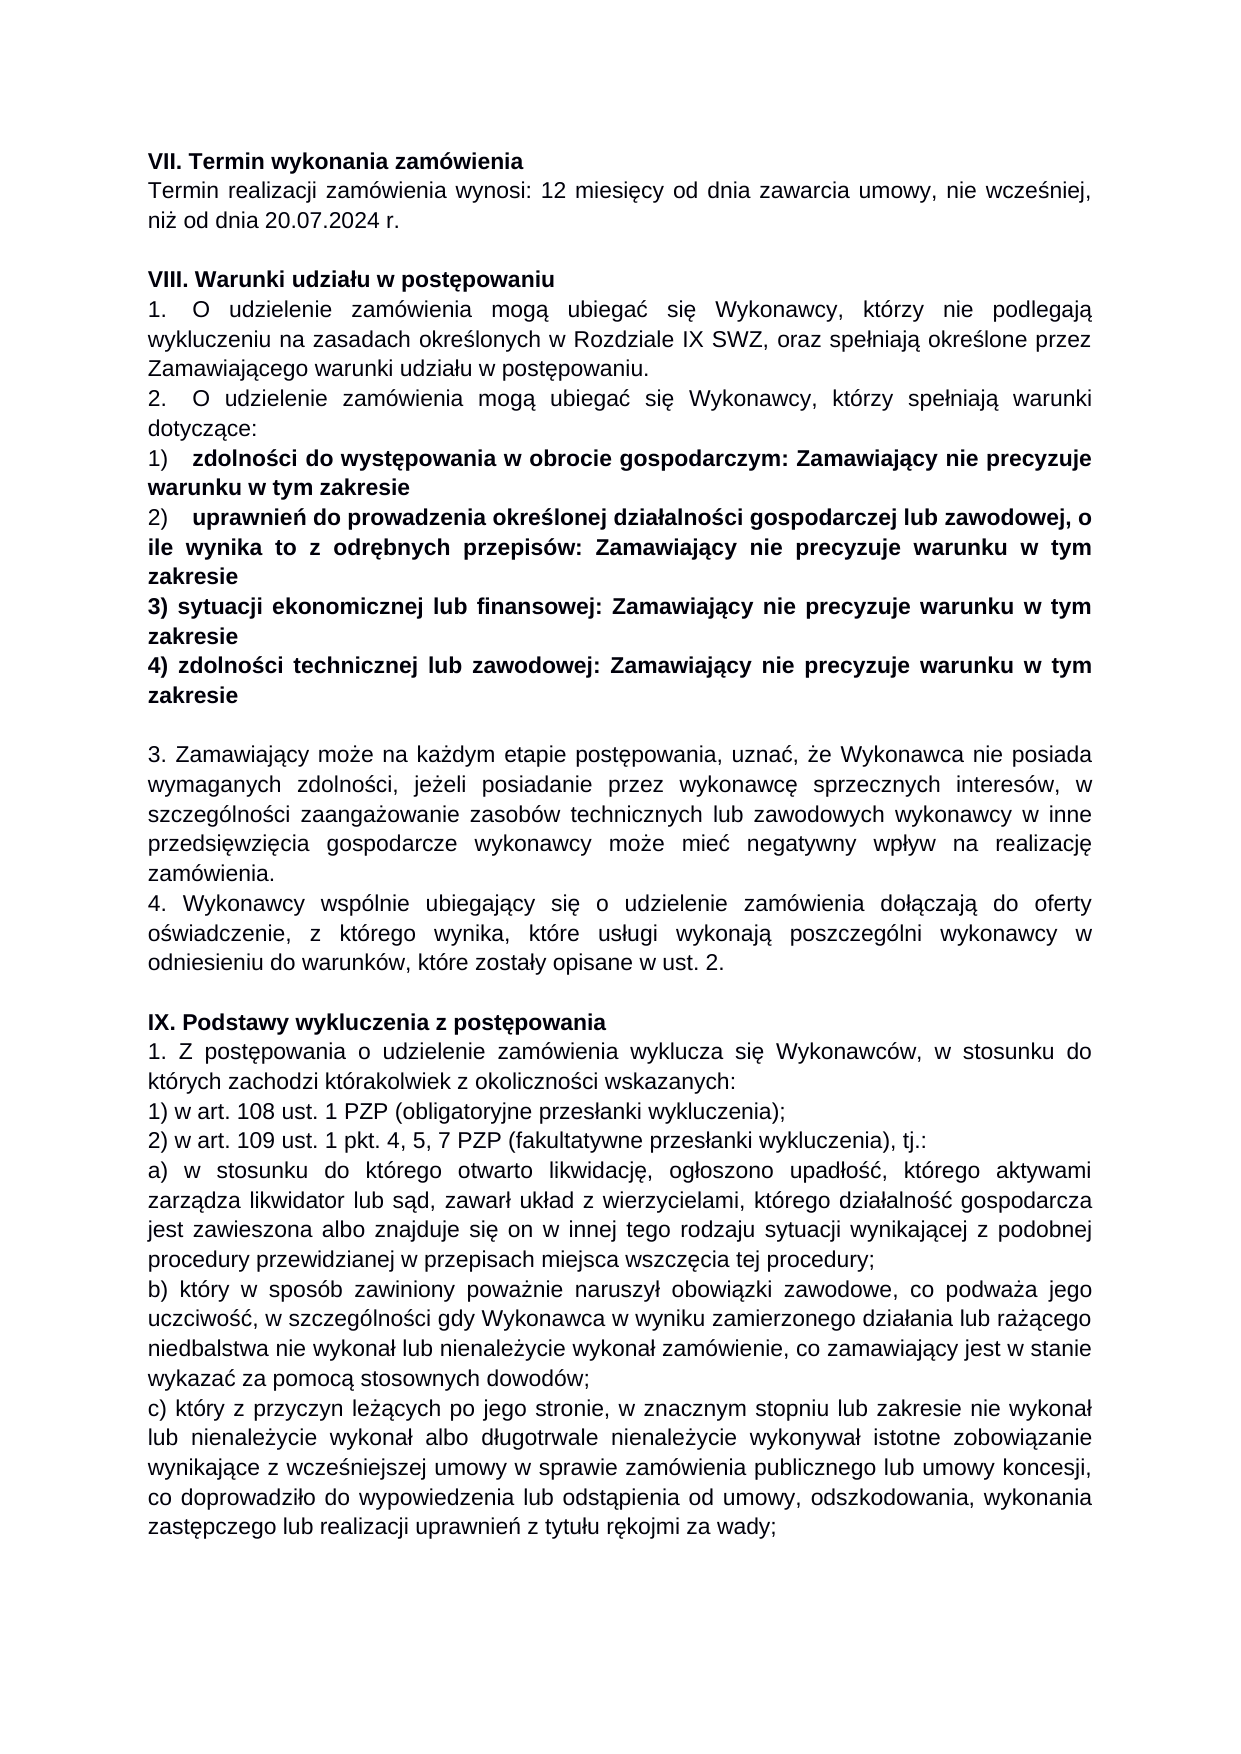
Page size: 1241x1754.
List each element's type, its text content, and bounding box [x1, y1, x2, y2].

text 4) zdolności technicznej lub zawodowej: Zamawiający nie precyzuje warunku w tym zakresie [148, 652, 1093, 708]
text 2) w art. 109 ust. 1 pkt. 4, 5, 7 PZP (fakultatywne przesłanki wykluczenia), tj.: [148, 1127, 1093, 1154]
list zdolności do występowania w obrocie gospodarczym: Zamawiający nie precyzuje warunku w tym zakresie [148, 444, 1093, 501]
text 1) w art. 108 ust. 1 PZP (obligatoryjne przesłanki wykluczenia); [148, 1098, 1093, 1124]
text b) który w sposób zawiniony poważnie naruszył obowiązki zawodowe, co podważa jego uczciwość, w szczególności gdy Wykonawca w wyniku zamierzonego działania lub rażącego niedbalstwa nie wykonał lub nienależycie wykonał zamówienie, co zamawiający jest w stanie wykazać za pomocą stosownych dowodów; [148, 1276, 1093, 1391]
text 4. Wykonawcy wspólnie ubiegający się o udzielenie zamówienia dołączają do oferty oświadczenie, z którego wynika, które usługi wykonają poszczególni wykonawcy w odniesieniu do warunków, które zostały opisane w ust. 2. [148, 890, 1093, 976]
list O udzielenie zamówienia mogą ubiegać się Wykonawcy, którzy nie podlegają wykluczeniu na zasadach określonych w Rozdziale IX SWZ, oraz spełniają określone przez Zamawiającego warunki udziału w postępowaniu. [148, 296, 1093, 382]
text a) w stosunku do którego otwarto likwidację, ogłoszono upadłość, którego aktywami zarządza likwidator lub sąd, zawarł układ z wierzycielami, którego działalność gospodarcza jest zawieszona albo znajduje się on w innej tego rodzaju sytuacji wynikającej z podobnej procedury przewidzianej w przepisach miejsca wszczęcia tej procedury; [148, 1157, 1093, 1272]
text IX. Podstawy wykluczenia z postępowania [148, 1008, 1093, 1035]
text 3. Zamawiający może na każdym etapie postępowania, uznać, że Wykonawca nie posiada wymaganych zdolności, jeżeli posiadanie przez wykonawcę sprzecznych interesów, w szczególności zaangażowanie zasobów technicznych lub zawodowych wykonawcy w inne przedsięwzięcia gospodarcze wykonawcy może mieć negatywny wpływ na realizację zamówienia. [148, 741, 1093, 886]
text 3) sytuacji ekonomicznej lub finansowej: Zamawiający nie precyzuje warunku w tym zakresie [148, 593, 1093, 649]
list uprawnień do prowadzenia określonej działalności gospodarczej lub zawodowej, o ile wynika to z odrębnych przepisów: Zamawiający nie precyzuje warunku w tym zakresie [148, 504, 1093, 589]
text VII. Termin wykonania zamówienia [148, 148, 1093, 174]
text VIII. Warunki udziału w postępowaniu [148, 266, 1093, 293]
list O udzielenie zamówienia mogą ubiegać się Wykonawcy, którzy spełniają warunki dotyczące: [148, 385, 1093, 441]
text c) który z przyczyn leżących po jego stronie, w znacznym stopniu lub zakresie nie wykonał lub nienależycie wykonał albo długotrwale nienależycie wykonywał istotne zobowiązanie wynikające z wcześniejszej umowy w sprawie zamówienia publicznego lub umowy koncesji, co doprowadziło do wypowiedzenia lub odstąpienia od umowy, odszkodowania, wykonania zastępczego lub realizacji uprawnień z tytułu rękojmi za wady; [148, 1394, 1093, 1539]
text Termin realizacji zamówienia wynosi: 12 miesięcy od dnia zawarcia umowy, nie wcześniej, niż od dnia 20.07.2024 r. [148, 177, 1093, 233]
text 1. Z postępowania o udzielenie zamówienia wyklucza się Wykonawców, w stosunku do których zachodzi którakolwiek z okoliczności wskazanych: [148, 1038, 1093, 1094]
